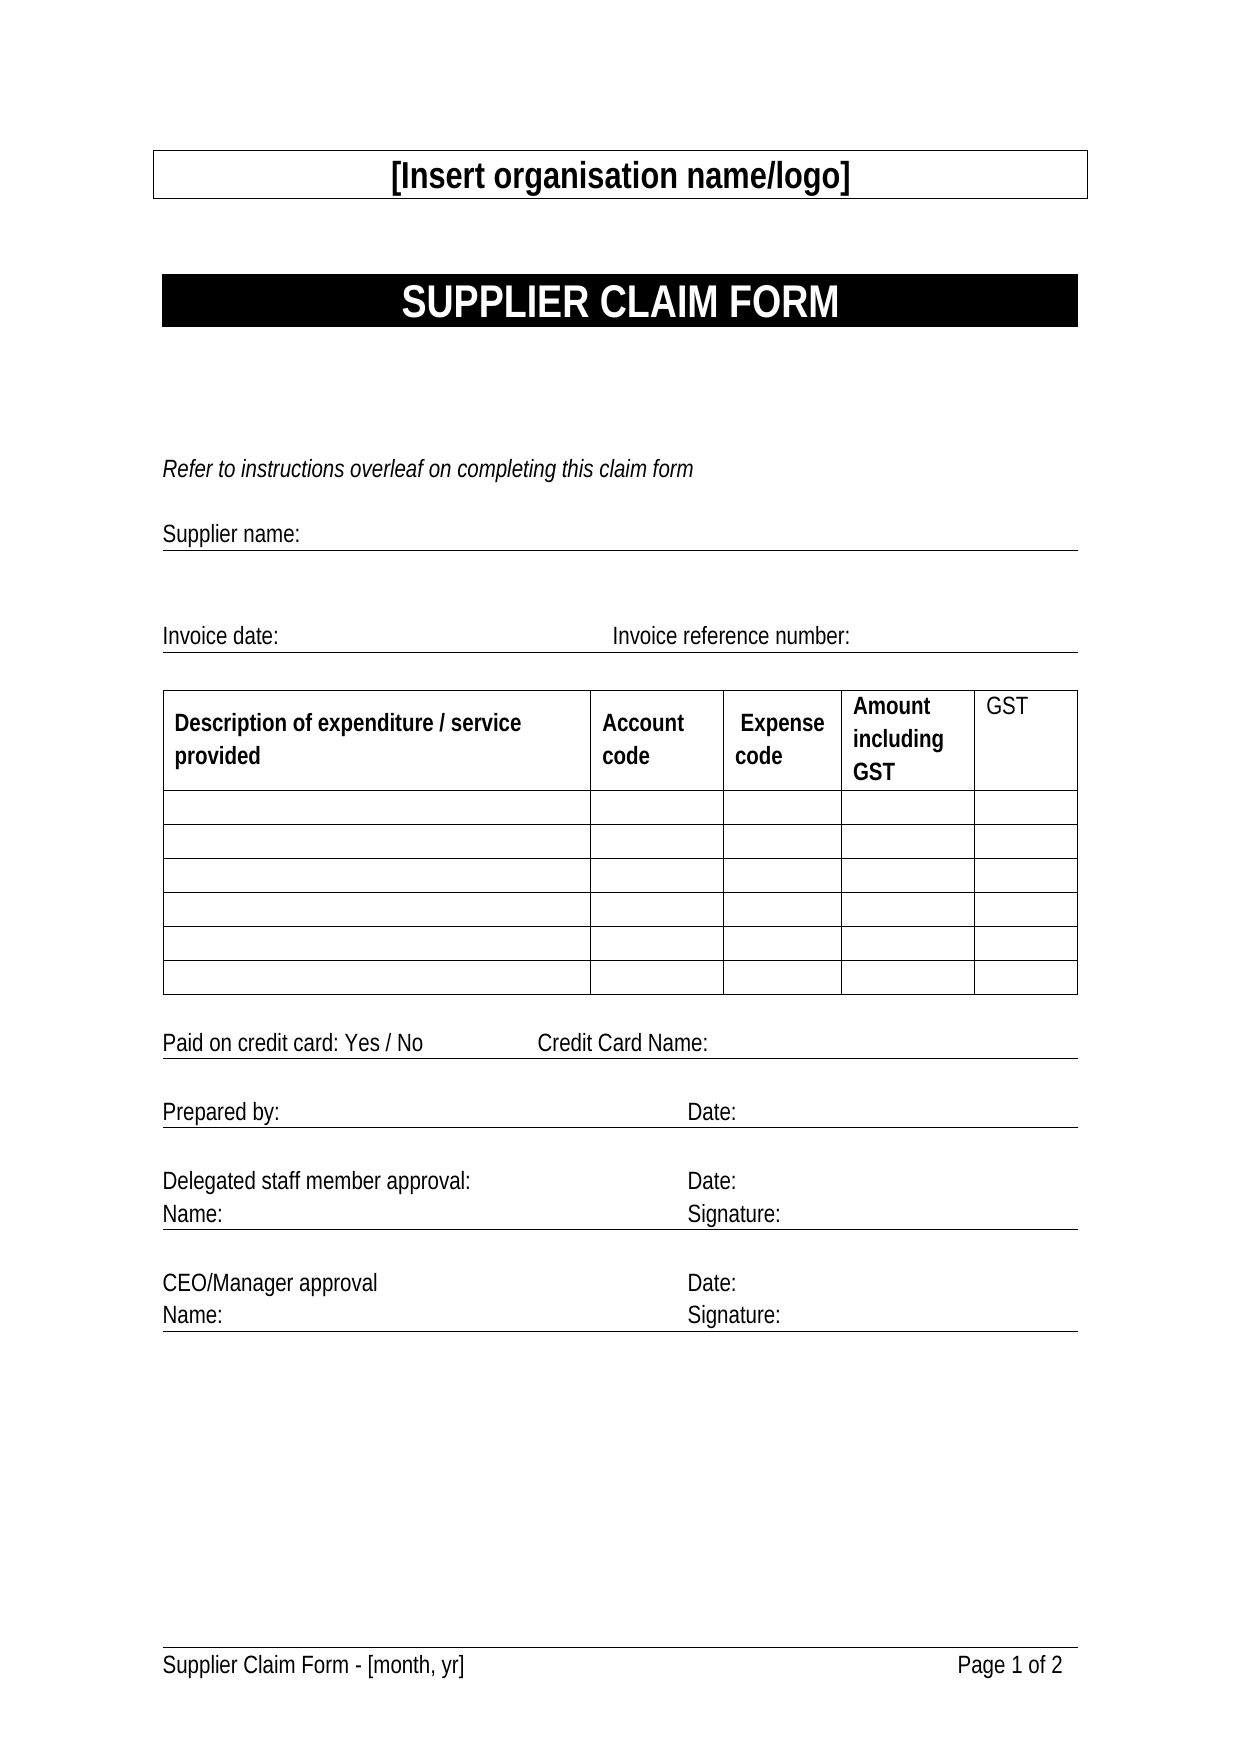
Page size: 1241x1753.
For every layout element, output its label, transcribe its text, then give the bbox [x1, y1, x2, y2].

table_cell [975, 859, 1077, 892]
table_cell [164, 791, 590, 824]
table_cell [164, 961, 590, 994]
text Delegated staff member approval: Date: [162, 1166, 1078, 1194]
text Prepared by: Date: [162, 1097, 1078, 1128]
text Paid on credit card: Yes / No Credit Card Name: [162, 1028, 1078, 1059]
table_cell [975, 893, 1077, 926]
text [Insert organisation name/logo] [154, 151, 1087, 198]
table_header Amount including GST [842, 691, 974, 790]
table_header GST [975, 691, 1077, 790]
table_cell [724, 859, 841, 892]
text Name: Signature: [162, 1301, 1078, 1332]
table_cell [164, 859, 590, 892]
table_cell [842, 825, 974, 858]
table_cell [724, 893, 841, 926]
table_cell [724, 961, 841, 994]
table_cell [842, 859, 974, 892]
table_header Description of expenditure / service provided [164, 691, 590, 790]
table_cell [842, 927, 974, 960]
table_cell [591, 893, 723, 926]
text Refer to instructions overleaf on completing this claim form [162, 454, 1078, 482]
table_cell [842, 791, 974, 824]
table_header Expense code [724, 691, 841, 790]
table_cell [842, 893, 974, 926]
table_cell [975, 961, 1077, 994]
table_cell [591, 927, 723, 960]
table_cell [724, 791, 841, 824]
table_cell [724, 825, 841, 858]
table_cell [975, 791, 1077, 824]
subtitle SUPPLIER CLAIM FORM [162, 274, 1078, 327]
table_cell [724, 927, 841, 960]
table_cell [164, 893, 590, 926]
text Supplier name: [162, 519, 1078, 551]
table_cell [591, 859, 723, 892]
table_cell [842, 961, 974, 994]
text Name: Signature: [162, 1199, 1078, 1230]
text CEO/Manager approval Date: [162, 1268, 1078, 1296]
table_cell [975, 927, 1077, 960]
table_cell [591, 961, 723, 994]
table_cell [591, 791, 723, 824]
table_cell [591, 825, 723, 858]
table_cell [164, 927, 590, 960]
table_cell [975, 825, 1077, 858]
table_cell [164, 825, 590, 858]
text Invoice date: Invoice reference number: [162, 621, 1078, 653]
table_header Account code [591, 691, 723, 790]
